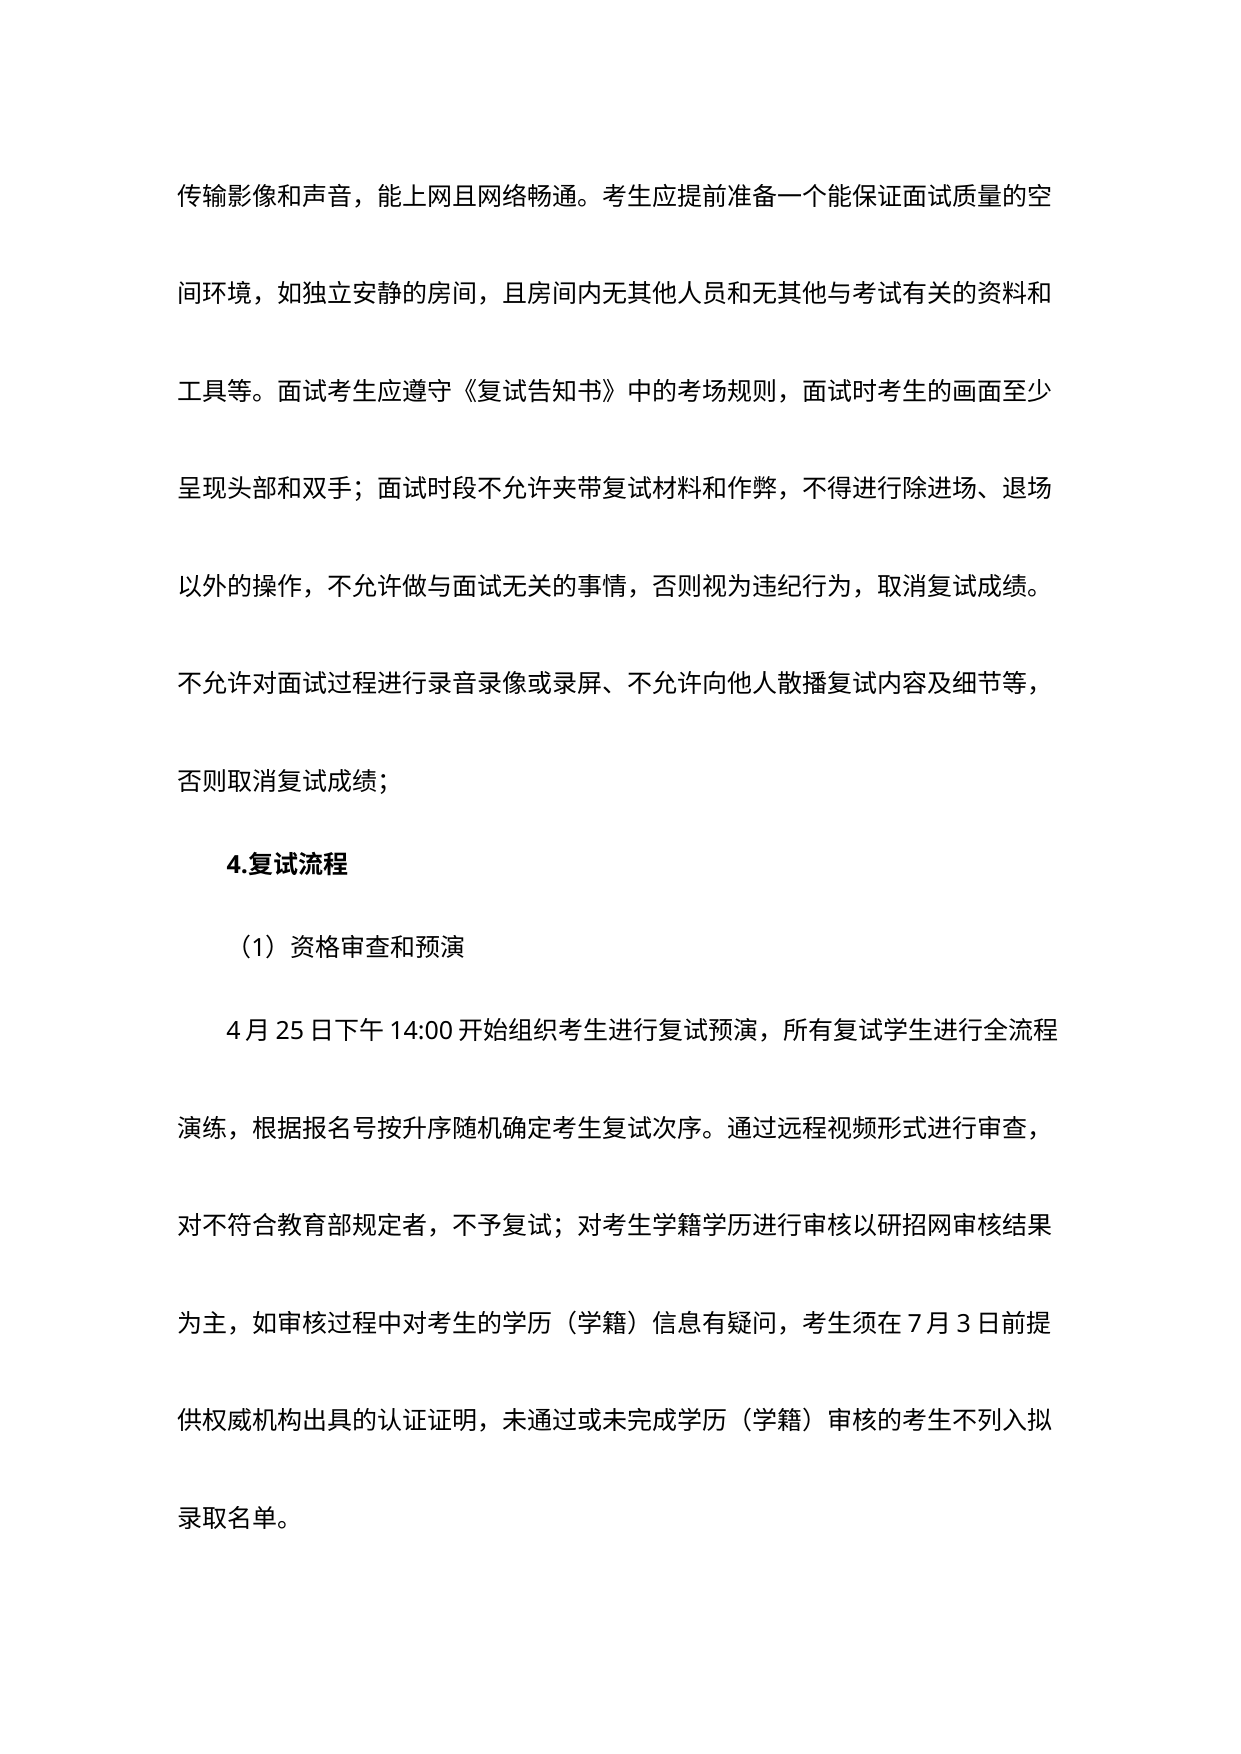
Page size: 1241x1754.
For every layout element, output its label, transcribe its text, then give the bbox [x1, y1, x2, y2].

text 4.复试流程 [177, 830, 1063, 895]
text 4月25日下午14:00开始组织考生进行复试预演，所有复试学生进行全流程演练，根据报名号按升序随机确定考生复试次序。通过远程视频形式进行审查，对不符合教育部规定者，不予复试；对考生学籍学历进行审核以研招网审核结果为主，如审核过程中对考生的学历（学籍）信息有疑问，考生须在7月3日前提供权威机构出具的认证证明，未通过或未完成学历（学籍）审核的考生不列入拟录取名单。 [177, 996, 1063, 1549]
text （1）资格审查和预演 [177, 913, 1063, 978]
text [177, 162, 1063, 812]
